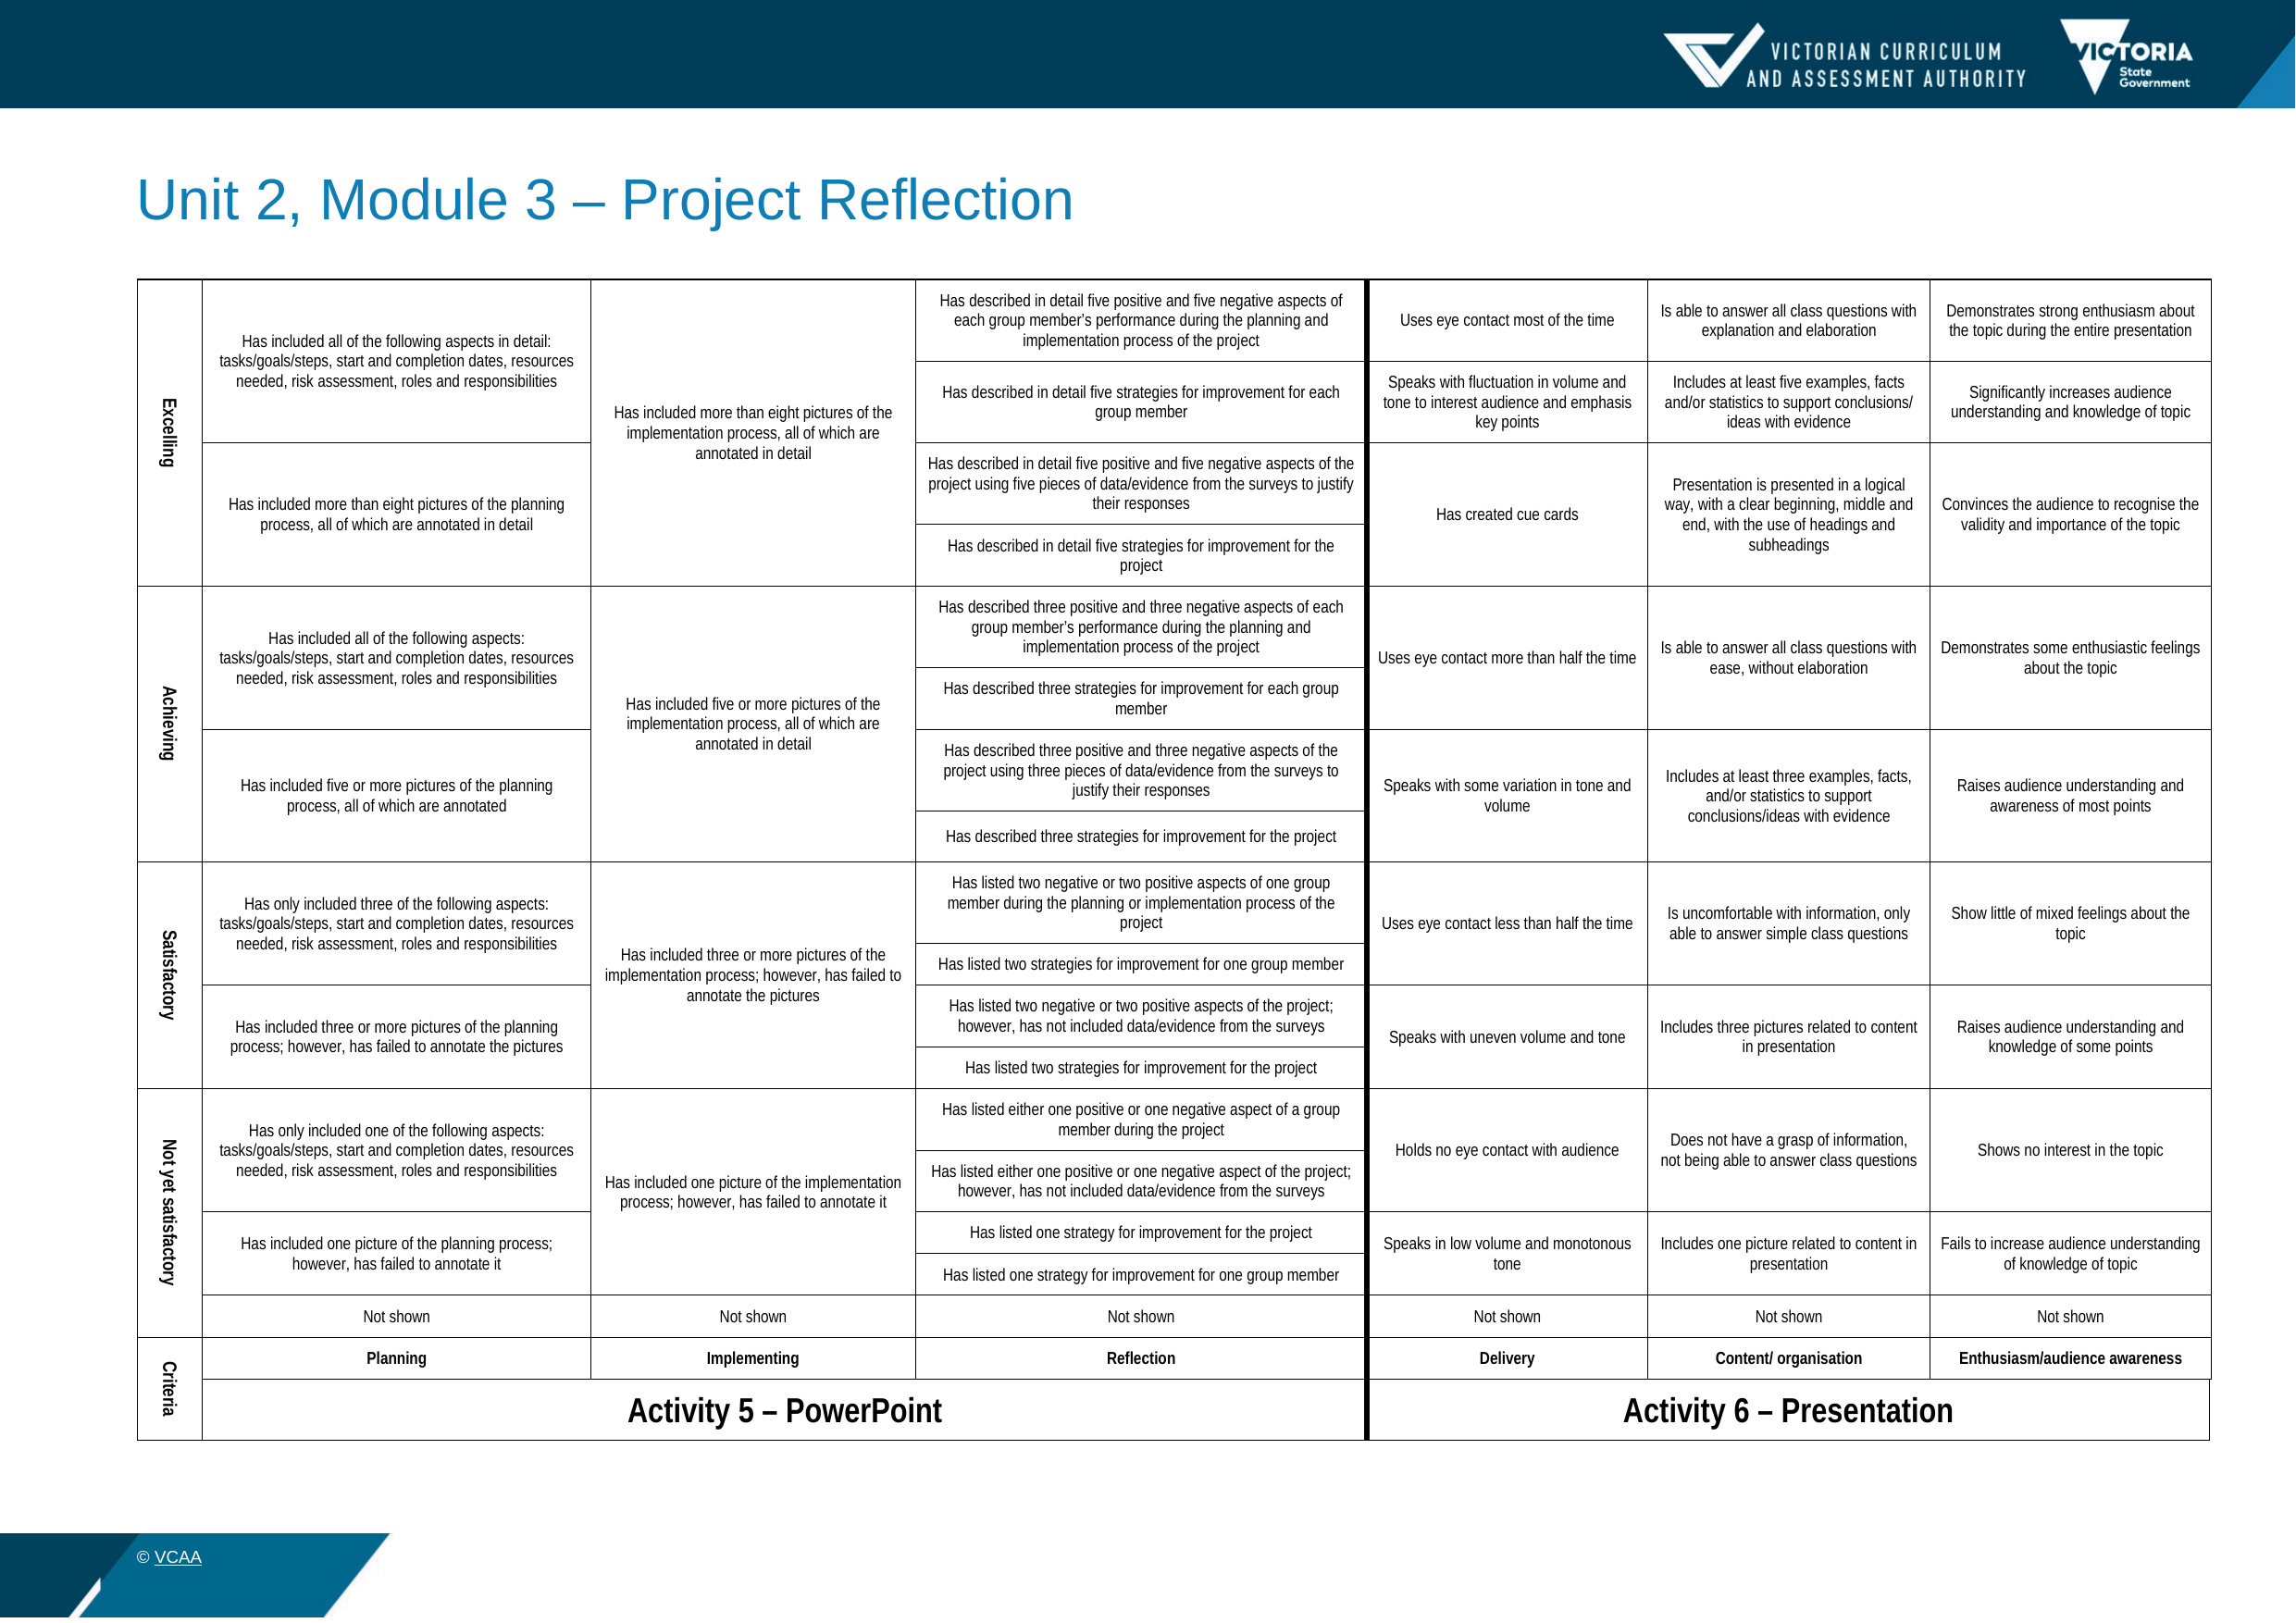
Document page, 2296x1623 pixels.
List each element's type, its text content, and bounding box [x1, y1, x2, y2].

table_cell Demonstrates some enthusiastic feelings about the topic [1930, 587, 2211, 729]
table_cell Has listed one strategy for improvement for one group member [916, 1254, 1364, 1295]
table_header Excelling [138, 280, 202, 586]
picture [1772, 43, 1780, 59]
table_cell Uses eye contact more than half the time [1370, 587, 1647, 729]
picture [70, 1579, 101, 1617]
table_cell Has listed either one positive or one negative aspect of a group member during the project [916, 1089, 1364, 1149]
picture [1805, 43, 1811, 59]
picture [2169, 43, 2173, 60]
table_cell Includes at least five examples, facts and/or statistics to support conclusions/ ideas with evidence [1648, 362, 1930, 442]
table_cell Not shown [916, 1295, 1364, 1336]
table_cell Does not have a grasp of information, not being able to answer class questions [1648, 1089, 1930, 1211]
picture [2120, 79, 2190, 86]
table_cell Speaks with uneven volume and tone [1370, 985, 1647, 1088]
picture [1893, 43, 1901, 59]
picture [1793, 70, 1800, 86]
table_cell Has described three strategies for improvement for the project [916, 812, 1364, 861]
picture [1881, 43, 1888, 59]
table_cell Has created cue cards [1370, 443, 1647, 586]
table_cell Has described three positive and three negative aspects of each group member’s performance during the planning and implementation process of the project [916, 587, 1364, 667]
table_cell Has included five or more pictures of the implementation process, all of which are annotated in detail [591, 587, 915, 861]
table_cell Has listed two negative or two positive aspects of one group member during the planning or implementation process of the project [916, 862, 1364, 943]
table_cell Not shown [1930, 1295, 2211, 1336]
picture [1829, 43, 1836, 59]
table_header Is able to answer all class questions with explanation and elaboration [1648, 280, 1930, 361]
table_cell Fails to increase audience understanding of knowledge of topic [1930, 1212, 2211, 1295]
table_header Has included all of the following aspects in detail: tasks/goals/steps, start and completion dates, resources needed, risk assessment, roles and responsibilities [203, 280, 590, 442]
table_cell Not shown [1370, 1295, 1647, 1336]
table_cell Has listed two strategies for improvement for one group member [916, 944, 1364, 985]
picture [2246, 45, 2296, 108]
table_cell Delivery [1370, 1338, 1647, 1378]
table_cell Achieving [138, 587, 202, 861]
table_cell Speaks with fluctuation in volume and tone to interest audience and emphasis key points [1370, 362, 1647, 442]
picture [1918, 43, 1927, 59]
picture [1977, 43, 1983, 59]
table_cell Has included one picture of the implementation process; however, has failed to annotate it [591, 1089, 915, 1295]
picture [1953, 43, 1959, 59]
picture [2176, 43, 2192, 60]
picture [1894, 70, 1903, 86]
table_cell Has included more than eight pictures of the planning process, all of which are annotated in detail [203, 443, 590, 586]
table_cell Has listed one strategy for improvement for the project [916, 1212, 1364, 1253]
picture [1831, 70, 1837, 86]
table_header Has included more than eight pictures of the implementation process, all of which are annotated in detail [591, 280, 915, 586]
picture [1906, 43, 1914, 59]
table_cell Satisfactory [138, 862, 202, 1088]
picture [2006, 70, 2013, 86]
table_cell Not shown [591, 1295, 915, 1336]
table_cell Not shown [203, 1295, 590, 1336]
picture [1938, 43, 1947, 59]
table_cell Speaks in low volume and monotonous tone [1370, 1212, 1647, 1295]
table_header Uses eye contact most of the time [1370, 280, 1647, 361]
picture [1986, 70, 1993, 86]
table_cell Show little of mixed feelings about the topic [1930, 862, 2211, 985]
table_cell Raises audience understanding and awareness of most points [1930, 730, 2211, 861]
table_cell Reflection [916, 1338, 1364, 1378]
picture [1924, 70, 1931, 86]
picture [2131, 43, 2149, 60]
table_cell Implementing [591, 1338, 915, 1378]
table_cell Holds no eye contact with audience [1370, 1089, 1647, 1211]
table_cell Has only included three of the following aspects: tasks/goals/steps, start and completion dates, resources needed, risk assessment, roles and responsibilities [203, 862, 590, 985]
table_cell Has included one picture of the planning process; however, has failed to annotate it [203, 1212, 590, 1295]
table_cell Has described in detail five strategies for improvement for each group member [916, 362, 1364, 442]
table_cell Has described three strategies for improvement for each group member [916, 668, 1364, 729]
picture [325, 1533, 2291, 1617]
table_cell Has listed either one positive or one negative aspect of the project; however, has not included data/evidence from the surveys [916, 1151, 1364, 1211]
table_cell Content/ organisation [1648, 1338, 1930, 1378]
table_cell Has listed two negative or two positive aspects of the project; however, has not included data/evidence from the surveys [916, 985, 1364, 1047]
picture [1793, 43, 1800, 59]
table_cell Presentation is presented in a logical way, with a clear beginning, middle and end, with the use of headings and subheadings [1648, 443, 1930, 586]
picture [1842, 69, 1849, 86]
picture [1906, 70, 1913, 86]
picture [1760, 70, 1769, 86]
picture [1848, 43, 1856, 59]
table_cell Significantly increases audience understanding and knowledge of topic [1930, 362, 2211, 442]
table_cell Is uncomfortable with information, only able to answer simple class questions [1648, 862, 1930, 985]
table_cell Raises audience understanding and knowledge of some points [1930, 985, 2211, 1088]
picture [1854, 70, 1861, 86]
table_cell Has included five or more pictures of the planning process, all of which are annotated [203, 730, 590, 861]
table_cell Has described three positive and three negative aspects of the project using three pieces of data/evidence from the surveys to justify their responses [916, 730, 1364, 811]
table_cell Has included all of the following aspects: tasks/goals/steps, start and completion dates, resources needed, risk assessment, roles and responsibilities [203, 587, 590, 729]
table_cell Includes three pictures related to content in presentation [1648, 985, 1930, 1088]
table_cell Has listed two strategies for improvement for the project [916, 1047, 1364, 1088]
table_cell Not yet satisfactory [138, 1089, 202, 1336]
table_cell Activity 6 – Presentation [1370, 1380, 2209, 1440]
picture [1818, 70, 1825, 86]
picture [1937, 70, 1944, 86]
table_cell Has included three or more pictures of the implementation process; however, has failed to annotate the pictures [591, 862, 915, 1088]
picture [2120, 68, 2151, 76]
table_cell Shows no interest in the topic [1930, 1089, 2211, 1211]
picture [2017, 70, 2025, 86]
table_cell Is able to answer all class questions with ease, without elaboration [1648, 587, 1930, 729]
picture [1806, 69, 1813, 86]
table_cell Planning [203, 1338, 590, 1378]
table_cell Includes at least three examples, facts, and/or statistics to support conclusions/ideas with evidence [1648, 730, 1930, 861]
picture [1974, 70, 1981, 86]
picture [1965, 43, 1971, 59]
table_cell Has described in detail five strategies for improvement for the project [916, 525, 1364, 586]
table_cell Criteria [138, 1338, 202, 1440]
table_cell Includes one picture related to content in presentation [1648, 1212, 1930, 1295]
table_cell Has only included one of the following aspects: tasks/goals/steps, start and completion dates, resources needed, risk assessment, roles and responsibilities [203, 1089, 590, 1211]
picture [1882, 70, 1889, 86]
table_cell Activity 5 – PowerPoint [203, 1380, 1364, 1440]
picture [1747, 70, 1756, 86]
table_cell Convinces the audience to recognise the validity and importance of the topic [1930, 443, 2211, 586]
picture [2061, 19, 2129, 94]
table_header Demonstrates strong enthusiasm about the topic during the entire presentation [1930, 280, 2211, 361]
picture [1950, 70, 1956, 86]
table_cell Has included three or more pictures of the planning process; however, has failed to annotate the pictures [203, 985, 590, 1088]
table_header Has described in detail five positive and five negative aspects of each group member’s performance during the planning and implementation process of the project [916, 280, 1364, 361]
table_cell Not shown [1648, 1295, 1930, 1336]
picture [1861, 43, 1869, 59]
table_cell Has described in detail five positive and five negative aspects of the project using five pieces of data/evidence from the surveys to justify their responses [916, 443, 1364, 524]
picture [1774, 70, 1781, 87]
picture [2152, 43, 2166, 60]
picture [1961, 70, 1967, 86]
table_cell Uses eye contact less than half the time [1370, 862, 1647, 985]
table_cell Enthusiasm/audience awareness [1930, 1338, 2211, 1378]
picture [1815, 43, 1823, 59]
table_cell Speaks with some variation in tone and volume [1370, 730, 1647, 861]
picture [1665, 23, 1764, 87]
picture [1989, 43, 2000, 59]
picture [1867, 70, 1877, 86]
